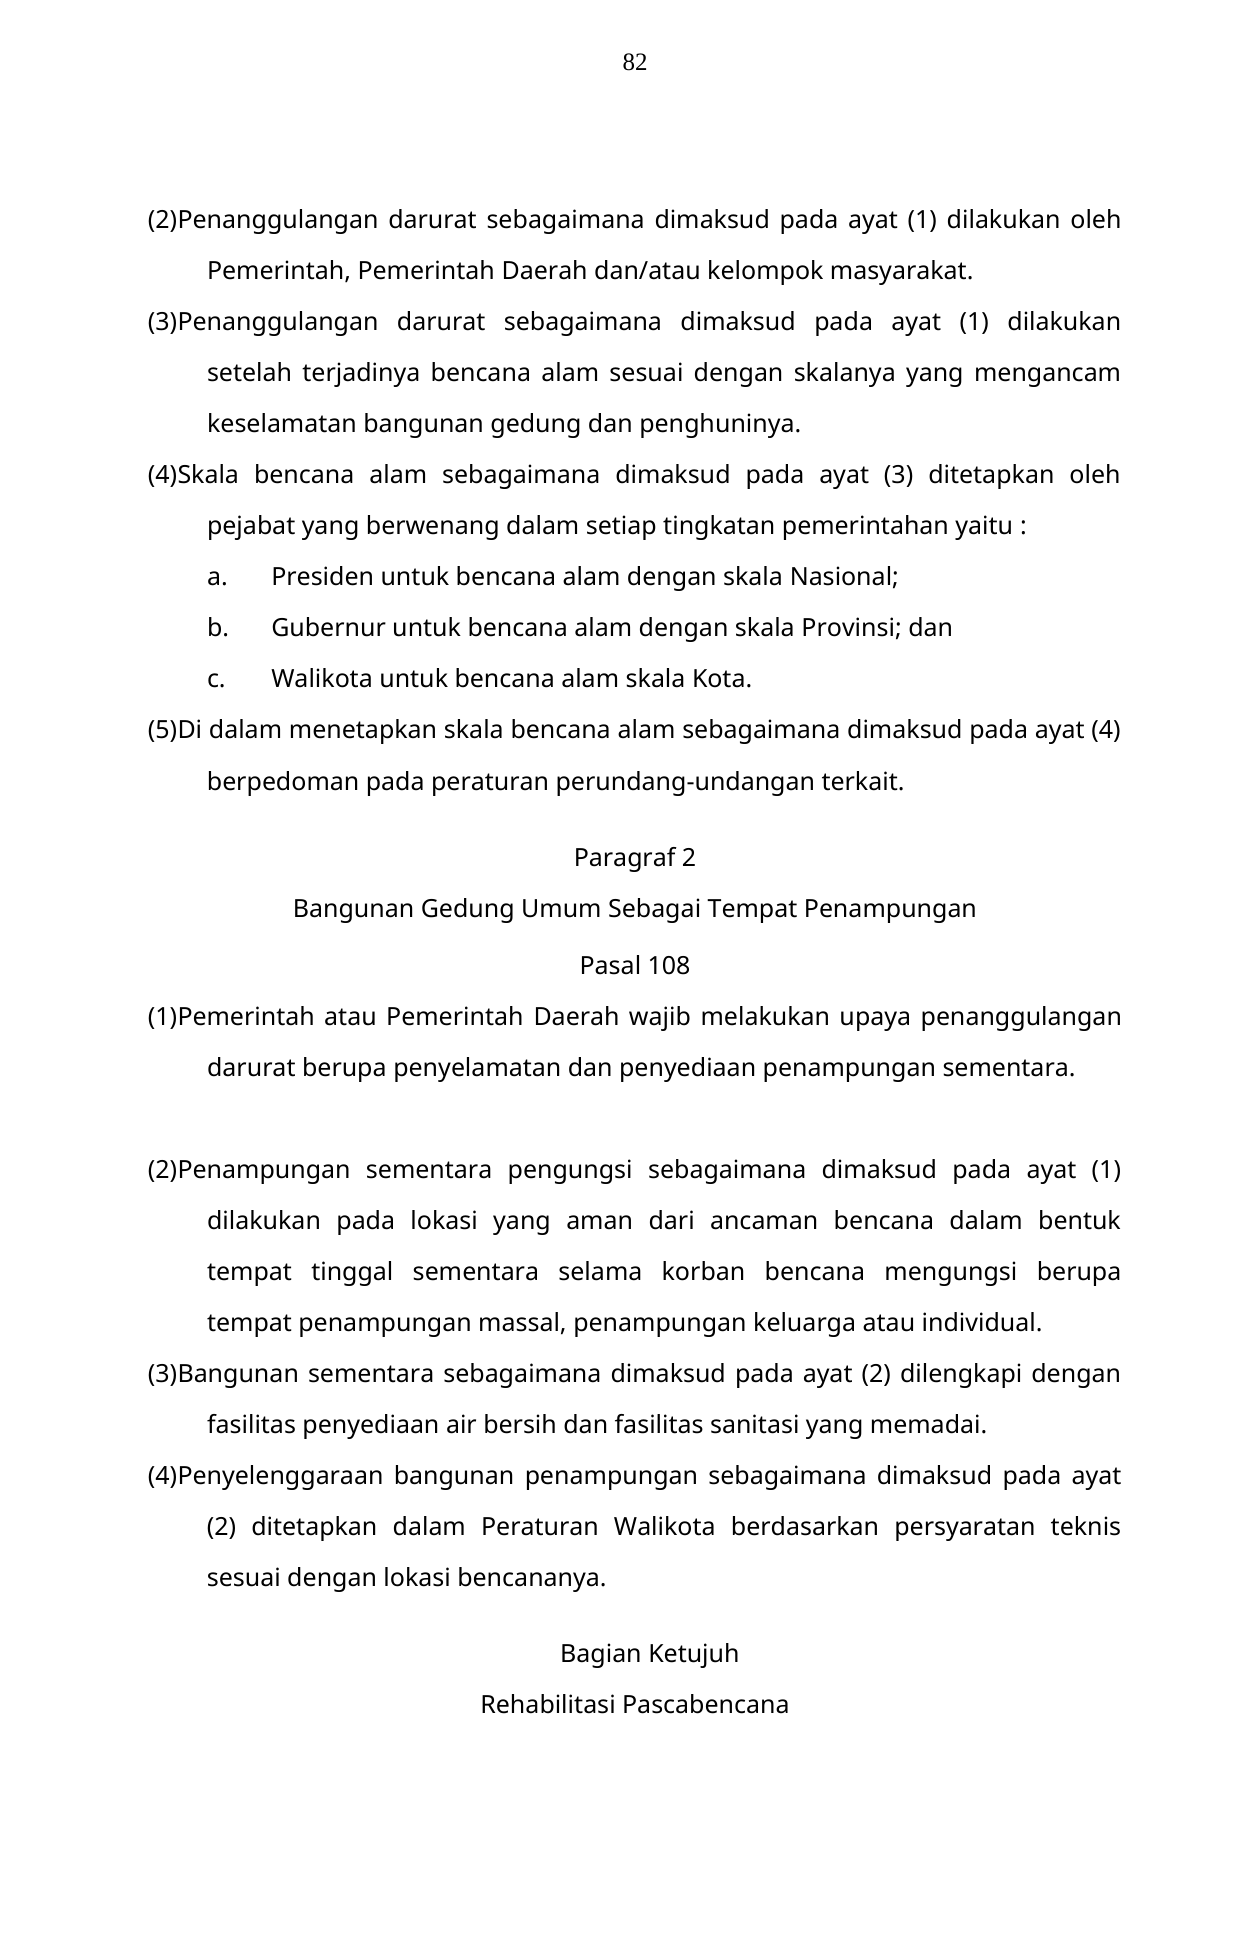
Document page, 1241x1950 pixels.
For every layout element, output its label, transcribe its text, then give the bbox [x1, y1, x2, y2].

list Pemerintah atau Pemerintah Daerah wajib melakukan upaya penanggulangan darurat berupa penyelamatan dan penyediaan penampungan sementara. [148, 998, 1122, 1084]
text Pasal 108 [148, 947, 1122, 982]
list Penyelenggaraan bangunan penampungan sebagaimana dimaksud pada ayat (2) ditetapkan dalam Peraturan Walikota berdasarkan persyaratan teknis sesuai dengan lokasi bencananya. [148, 1458, 1122, 1594]
list Di dalam menetapkan skala bencana alam sebagaimana dimaksud pada ayat (4) berpedoman pada peraturan perundang-undangan terkait. [148, 712, 1122, 797]
list Walikota untuk bencana alam skala Kota. [207, 661, 1122, 695]
text Rehabilitasi Pascabencana [148, 1687, 1122, 1721]
text Paragraf 2 [148, 839, 1122, 873]
list Bangunan sementara sebagaimana dimaksud pada ayat (2) dilengkapi dengan fasilitas penyediaan air bersih dan fasilitas sanitasi yang memadai. [148, 1356, 1122, 1441]
list Penanggulangan darurat sebagaimana dimaksud pada ayat (1) dilakukan setelah terjadinya bencana alam sesuai dengan skalanya yang mengancam keselamatan bangunan gedung dan penghuninya. [148, 304, 1122, 440]
text Bangunan Gedung Umum Sebagai Tempat Penampungan [148, 890, 1122, 924]
list Gubernur untuk bencana alam dengan skala Provinsi; dan [207, 610, 1122, 644]
list Presiden untuk bencana alam dengan skala Nasional; [207, 559, 1122, 593]
list Penampungan sementara pengungsi sebagaimana dimaksud pada ayat (1) dilakukan pada lokasi yang aman dari ancaman bencana dalam bentuk tempat tinggal sementara selama korban bencana mengungsi berupa tempat penampungan massal, penampungan keluarga atau individual. [148, 1152, 1122, 1339]
text Bagian Ketujuh [148, 1636, 1122, 1670]
list Skala bencana alam sebagaimana dimaksud pada ayat (3) ditetapkan oleh pejabat yang berwenang dalam setiap tingkatan pemerintahan yaitu : [148, 457, 1122, 542]
list Penanggulangan darurat sebagaimana dimaksud pada ayat (1) dilakukan oleh Pemerintah, Pemerintah Daerah dan/atau kelompok masyarakat. [148, 202, 1122, 287]
